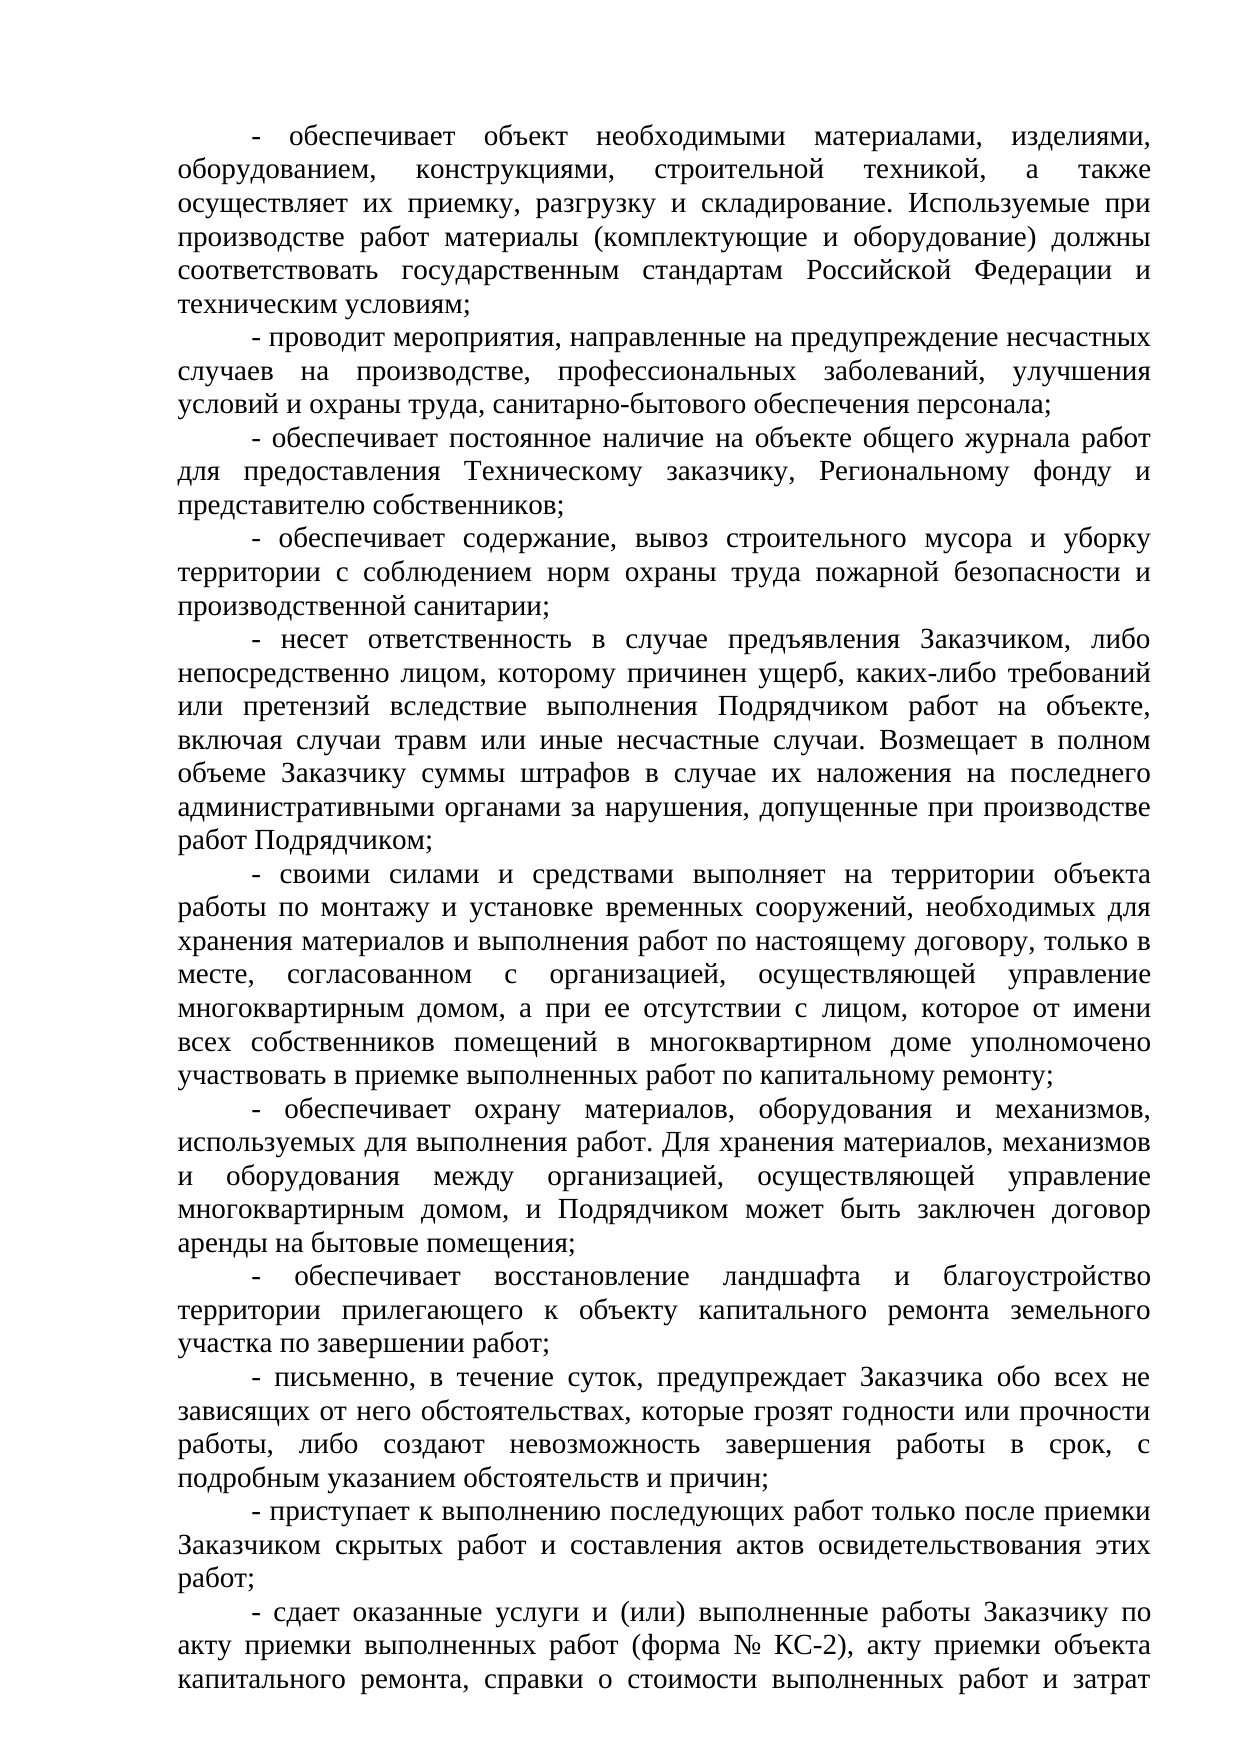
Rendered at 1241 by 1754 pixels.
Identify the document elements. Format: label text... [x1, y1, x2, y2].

list - обеспечивает восстановление ландшафта и благоустройство территории прилегающего к объекту капитального ремонта земельного участка по завершении работ; [177, 1258, 1152, 1359]
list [177, 1594, 1152, 1694]
list - обеспечивает содержание, вывоз строительного мусора и уборку территории с соблюдением норм охраны труда пожарной безопасности и производственной санитарии; [177, 521, 1152, 621]
list - обеспечивает постоянное наличие на объекте общего журнала работ для предоставления Техническому заказчику, Региональному фонду и представителю собственников; [177, 420, 1152, 521]
list - приступает к выполнению последующих работ только после приемки Заказчиком скрытых работ и составления актов освидетельствования этих работ; [177, 1493, 1152, 1594]
list - письменно, в течение суток, предупреждает Заказчика обо всех не зависящих от него обстоятельствах, которые грозят годности или прочности работы, либо создают невозможность завершения работы в срок, с подробным указанием обстоятельств и причин; [177, 1359, 1152, 1493]
list - обеспечивает объект необходимыми материалами, изделиями, оборудованием, конструкциями, строительной техникой, а также осуществляет их приемку, разгрузку и складирование. Используемые при производстве работ материалы (комплектующие и оборудование) должны соответствовать государственным стандартам Российской Федерации и техническим условиям; [177, 118, 1152, 319]
list - проводит мероприятия, направленные на предупреждение несчастных случаев на производстве, профессиональных заболеваний, улучшения условий и охраны труда, санитарно-бытового обеспечения персонала; [177, 319, 1152, 420]
list - несет ответственность в случае предъявления Заказчиком, либо непосредственно лицом, которому причинен ущерб, каких-либо требований или претензий вследствие выполнения Подрядчиком работ на объекте, включая случаи травм или иные несчастные случаи. Возмещает в полном объеме Заказчику суммы штрафов в случае их наложения на последнего административными органами за нарушения, допущенные при производстве работ Подрядчиком; [177, 621, 1152, 856]
list - своими силами и средствами выполняет на территории объекта работы по монтажу и установке временных сооружений, необходимых для хранения материалов и выполнения работ по настоящему договору, только в месте, согласованном с организацией, осуществляющей управление многоквартирным домом, а при ее отсутствии с лицом, которое от имени всех собственников помещений в многоквартирном доме уполномочено участвовать в приемке выполненных работ по капитальному ремонту; [177, 856, 1152, 1091]
list - обеспечивает охрану материалов, оборудования и механизмов, используемых для выполнения работ. Для хранения материалов, механизмов и оборудования между организацией, осуществляющей управление многоквартирным домом, и Подрядчиком может быть заключен договор аренды на бытовые помещения; [177, 1091, 1152, 1258]
